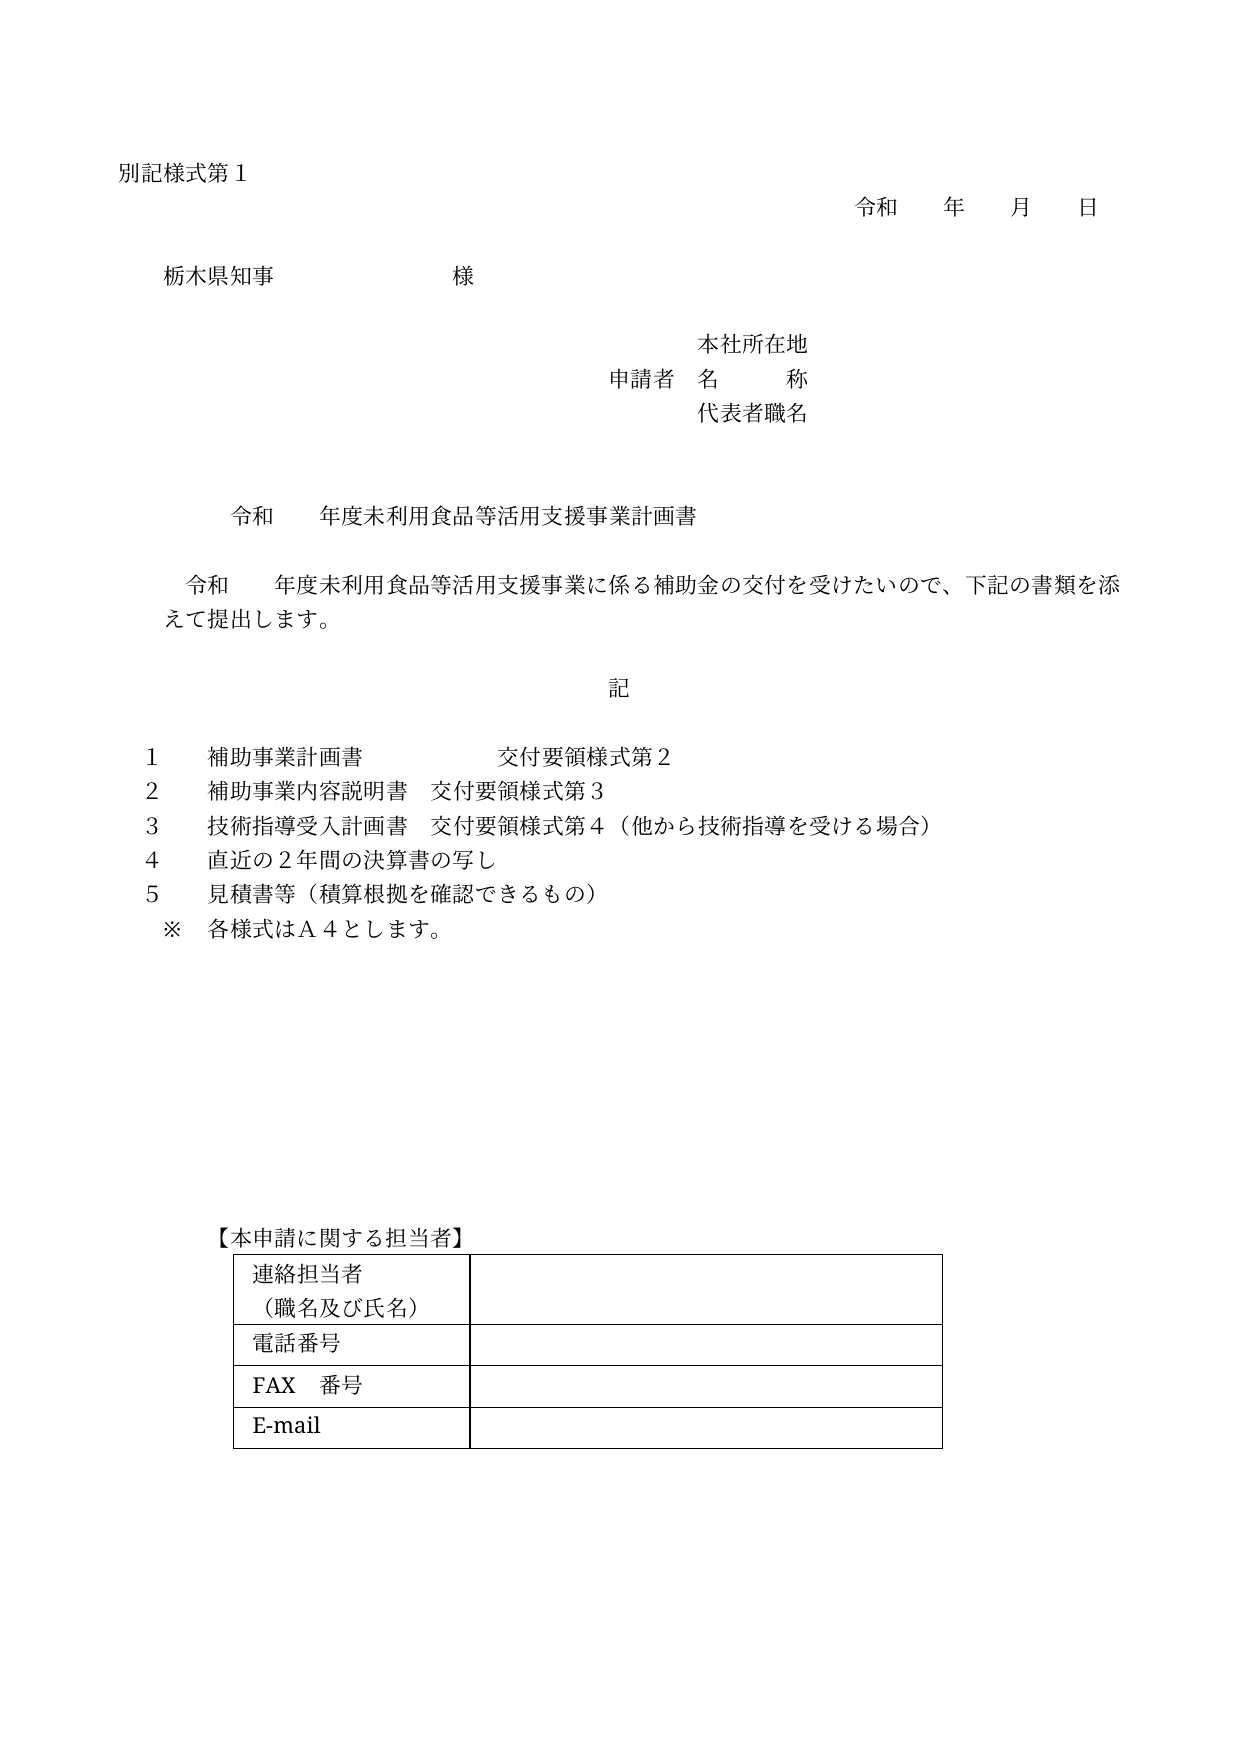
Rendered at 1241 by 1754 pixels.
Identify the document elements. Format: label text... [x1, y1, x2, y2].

table_cell FAX番号 [234, 1366, 469, 1407]
text 申請者 名 称 [118, 361, 1122, 395]
list 見積書等（積算根拠を確認できるもの） [119, 876, 1122, 911]
list 補助事業計画書 交付要領様式第２ [119, 739, 1122, 773]
text 令和 年度未利用食品等活用支援事業計画書 [118, 498, 1122, 532]
list 補助事業内容説明書 交付要領様式第３ [119, 773, 1122, 807]
list 各様式はＡ４とします。 [162, 911, 1122, 945]
text 【本申請に関する担当者】 [118, 1220, 1122, 1254]
text 記 [118, 670, 1122, 704]
text 別記様式第１ [118, 154, 1122, 189]
text 令和 年度未利用食品等活用支援事業に係る補助金の交付を受けたいので、下記の書類を添えて提出します。 [163, 567, 1122, 636]
table_header 連絡担当者 （職名及び氏名） [234, 1255, 469, 1324]
table_cell [471, 1366, 942, 1407]
list 直近の２年間の決算書の写し [119, 842, 1122, 876]
text 代表者職名 [118, 395, 1122, 429]
text 本社所在地 [118, 326, 1122, 361]
text 栃木県知事 様 [118, 257, 1122, 292]
text 令和 年 月 日 [118, 189, 1122, 223]
table_cell [471, 1408, 942, 1448]
table_cell E-mail [234, 1408, 469, 1448]
list 技術指導受入計画書 交付要領様式第４（他から技術指導を受ける場合） [119, 807, 1122, 842]
table_header [471, 1255, 942, 1324]
table_cell [471, 1325, 942, 1365]
table_cell 電話番号 [234, 1325, 469, 1365]
